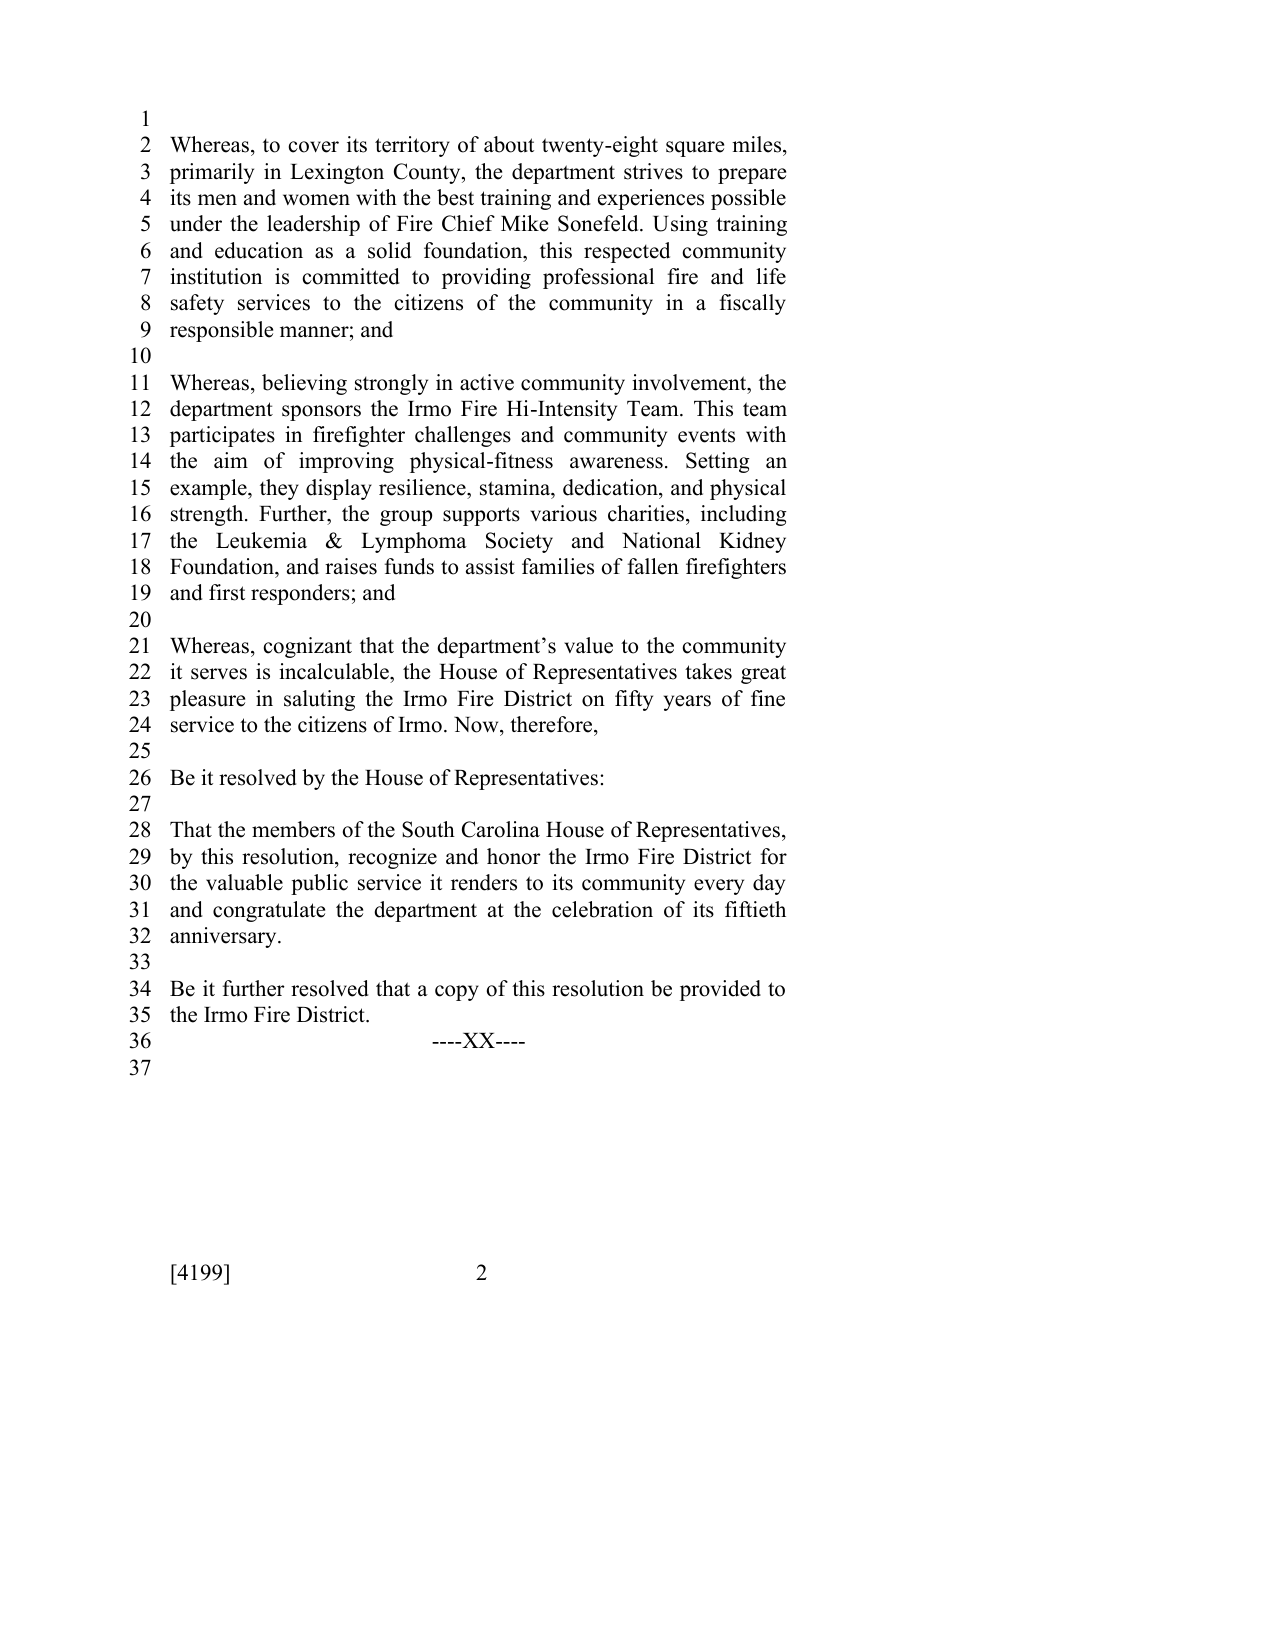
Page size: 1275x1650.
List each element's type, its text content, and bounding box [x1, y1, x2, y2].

text Be it further resolved that a copy of this resolution be provided to the Irmo Fire District. [169, 975, 787, 1027]
text That the members of the South Carolina House of Representatives, by this resolution, recognize and honor the Irmo Fire District for the valuable public service it renders to its community every day and congratulate the department at the celebration of its fiftieth anniversary. [169, 817, 787, 948]
text Be it resolved by the House of Representatives: [169, 764, 787, 790]
text Whereas, cognizant that the department’s value to the community it serves is incalculable, the House of Representatives takes great pleasure in saluting the Irmo Fire District on fifty years of fine service to the citizens of Irmo. Now, therefore, [169, 632, 787, 737]
text Whereas, believing strongly in active community involvement, the department sponsors the Irmo Fire Hi-Intensity Team. This team participates in firefighter challenges and community events with the aim of improving physical-fitness awareness. Setting an example, they display resilience, stamina, dedication, and physical strength. Further, the group supports various charities, including the Leukemia & Lymphoma Society and National Kidney Foundation, and raises funds to assist families of fallen firefighters and first responders; and [169, 368, 787, 606]
text ----XX---- [169, 1027, 787, 1054]
text Whereas, to cover its territory of about twenty-eight square miles, primarily in Lexington County, the department strives to prepare its men and women with the best training and experiences possible under the leadership of Fire Chief Mike Sonefeld. Using training and education as a solid foundation, this respected community institution is committed to providing professional fire and life safety services to the citizens of the community in a fiscally responsible manner; and [169, 131, 787, 342]
